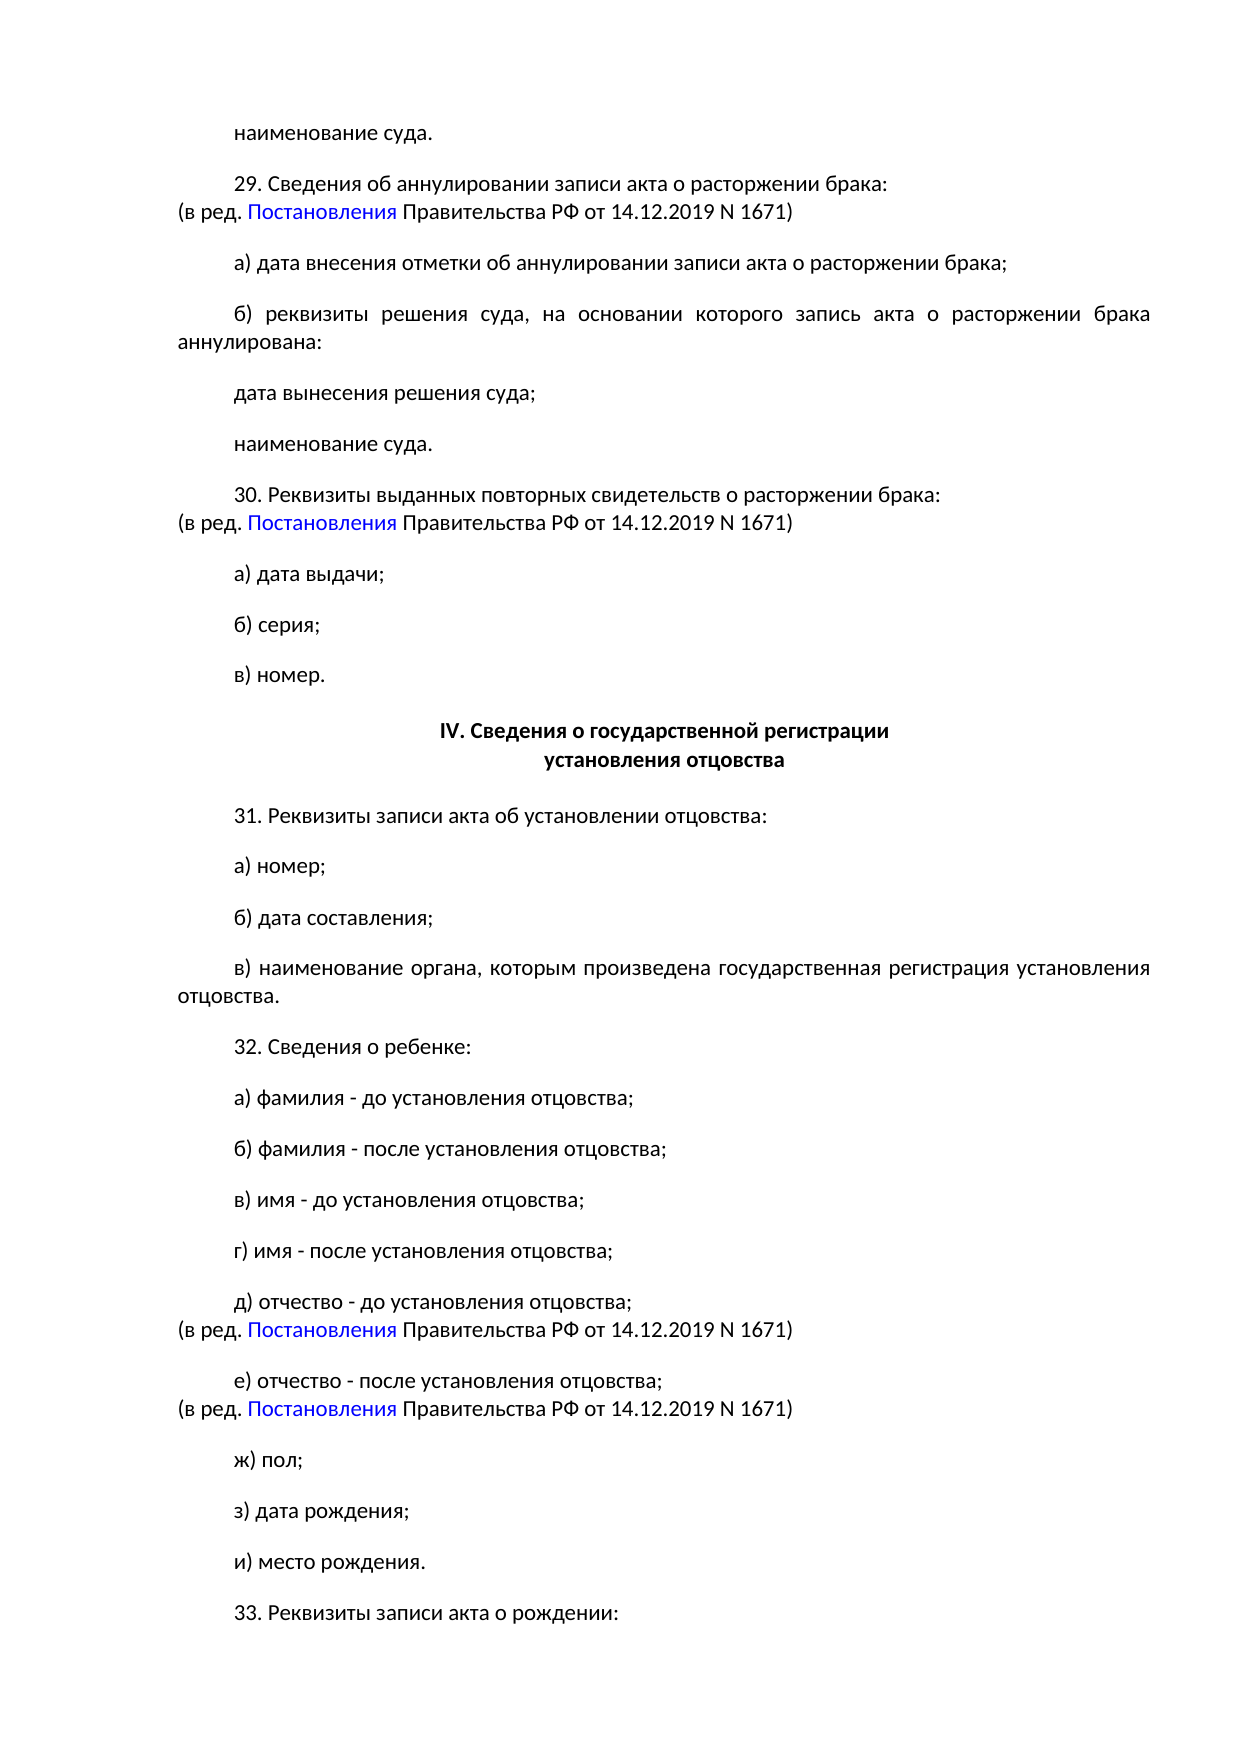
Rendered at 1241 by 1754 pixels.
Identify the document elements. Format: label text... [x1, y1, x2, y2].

title установления отцовства [177, 745, 1152, 773]
text б) дата составления; [177, 903, 1152, 931]
text б) серия; [177, 610, 1152, 638]
text е) отчество - после установления отцовства; [177, 1366, 1152, 1394]
text 31. Реквизиты записи акта об установлении отцовства: [177, 801, 1152, 829]
text 33. Реквизиты записи акта о рождении: [177, 1598, 1152, 1626]
text (в ред. Постановления Правительства РФ от 14.12.2019 N 1671) [177, 1315, 1152, 1343]
text дата вынесения решения суда; [177, 378, 1152, 406]
text наименование суда. [177, 118, 1152, 146]
text (в ред. Постановления Правительства РФ от 14.12.2019 N 1671) [177, 508, 1152, 536]
title IV. Сведения о государственной регистрации [177, 717, 1152, 745]
text а) фамилия - до установления отцовства; [177, 1083, 1152, 1111]
text 29. Сведения об аннулировании записи акта о расторжении брака: [177, 169, 1152, 197]
text г) имя - после установления отцовства; [177, 1236, 1152, 1264]
text 32. Сведения о ребенке: [177, 1032, 1152, 1061]
text наименование суда. [177, 429, 1152, 457]
text (в ред. Постановления Правительства РФ от 14.12.2019 N 1671) [177, 197, 1152, 225]
text 30. Реквизиты выданных повторных свидетельств о расторжении брака: [177, 480, 1152, 508]
text а) номер; [177, 852, 1152, 880]
text в) номер. [177, 661, 1152, 689]
text (в ред. Постановления Правительства РФ от 14.12.2019 N 1671) [177, 1394, 1152, 1422]
text з) дата рождения; [177, 1496, 1152, 1524]
text в) имя - до установления отцовства; [177, 1185, 1152, 1213]
text и) место рождения. [177, 1547, 1152, 1575]
text б) реквизиты решения суда, на основании которого запись акта о расторжении брака аннулирована: [177, 299, 1152, 355]
text а) дата выдачи; [177, 559, 1152, 587]
text б) фамилия - после установления отцовства; [177, 1134, 1152, 1162]
text д) отчество - до установления отцовства; [177, 1287, 1152, 1315]
text в) наименование органа, которым произведена государственная регистрация установления отцовства. [177, 953, 1152, 1009]
text а) дата внесения отметки об аннулировании записи акта о расторжении брака; [177, 248, 1152, 276]
text ж) пол; [177, 1445, 1152, 1473]
